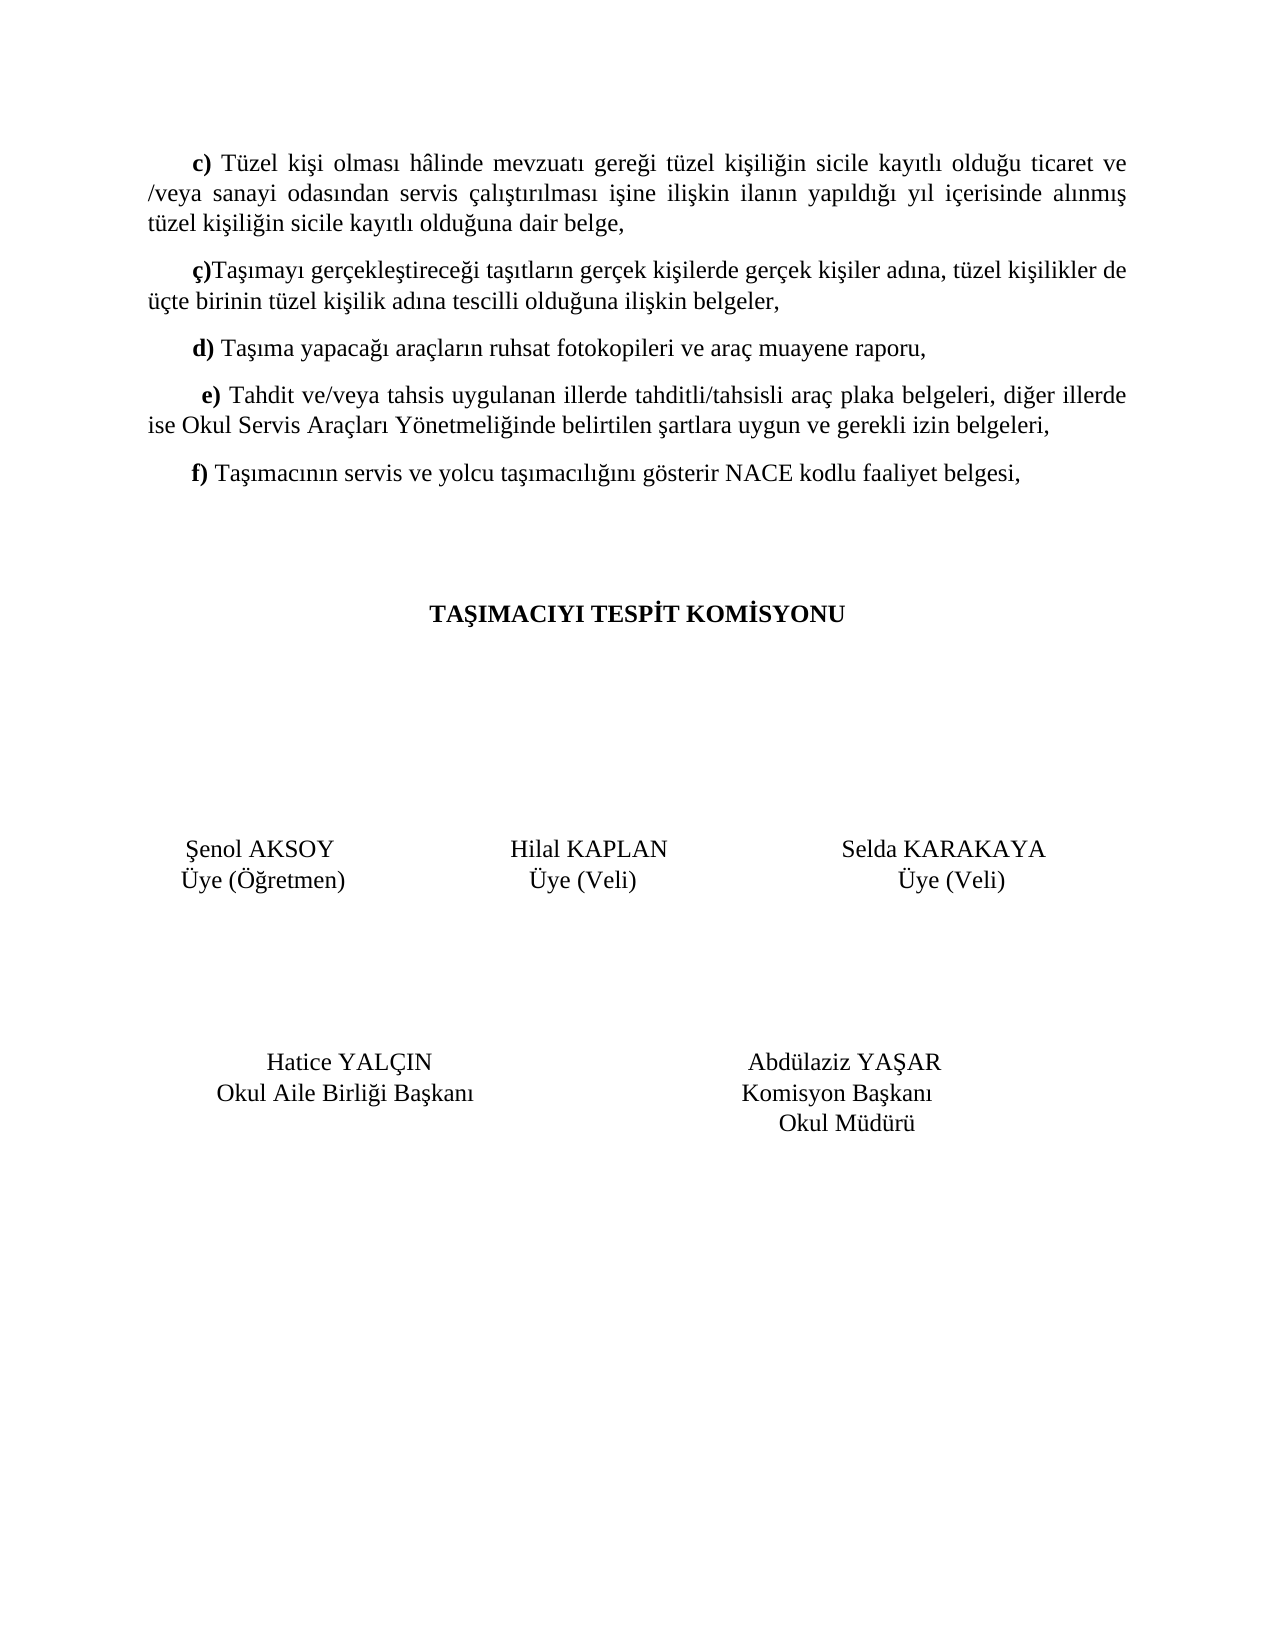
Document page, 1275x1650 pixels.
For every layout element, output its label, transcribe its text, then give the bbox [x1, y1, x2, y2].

text e) Tahdit ve/veya tahsis uygulanan illerde tahditli/tahsisli araç plaka belgeleri, diğer illerde ise Okul Servis Araçları Yönetmeliğinde belirtilen şartlara uygun ve gerekli izin belgeleri, [148, 380, 1127, 439]
text Okul Müdürü [148, 1108, 1127, 1137]
text Hatice YALÇIN Abdülaziz YAŞAR [148, 1047, 1127, 1076]
text TAŞIMACIYI TESPİT KOMİSYONU [148, 599, 1127, 628]
text f) Taşımacının servis ve yolcu taşımacılığını gösterir NACE kodlu faaliyet belgesi, [148, 458, 1127, 486]
text c) Tüzel kişi olması hâlinde mevzuatı gereği tüzel kişiliğin sicile kayıtlı olduğu ticaret ve /veya sanayi odasından servis çalıştırılması işine ilişkin ilanın yapıldığı yıl içerisinde alınmış tüzel kişiliğin sicile kayıtlı olduğuna dair belge, [148, 148, 1127, 237]
text Üye (Öğretmen) Üye (Veli) Üye (Veli) [118, 865, 1127, 893]
text Şenol AKSOY Hilal KAPLAN Selda KARAKAYA [148, 834, 1127, 863]
text ç)Taşımayı gerçekleştireceği taşıtların gerçek kişilerde gerçek kişiler adına, tüzel kişilikler de üçte birinin tüzel kişilik adına tescilli olduğuna ilişkin belgeler, [148, 256, 1127, 315]
text Okul Aile Birliği Başkanı Komisyon Başkanı [148, 1078, 1127, 1106]
text d) Taşıma yapacağı araçların ruhsat fotokopileri ve araç muayene raporu, [148, 333, 1127, 362]
